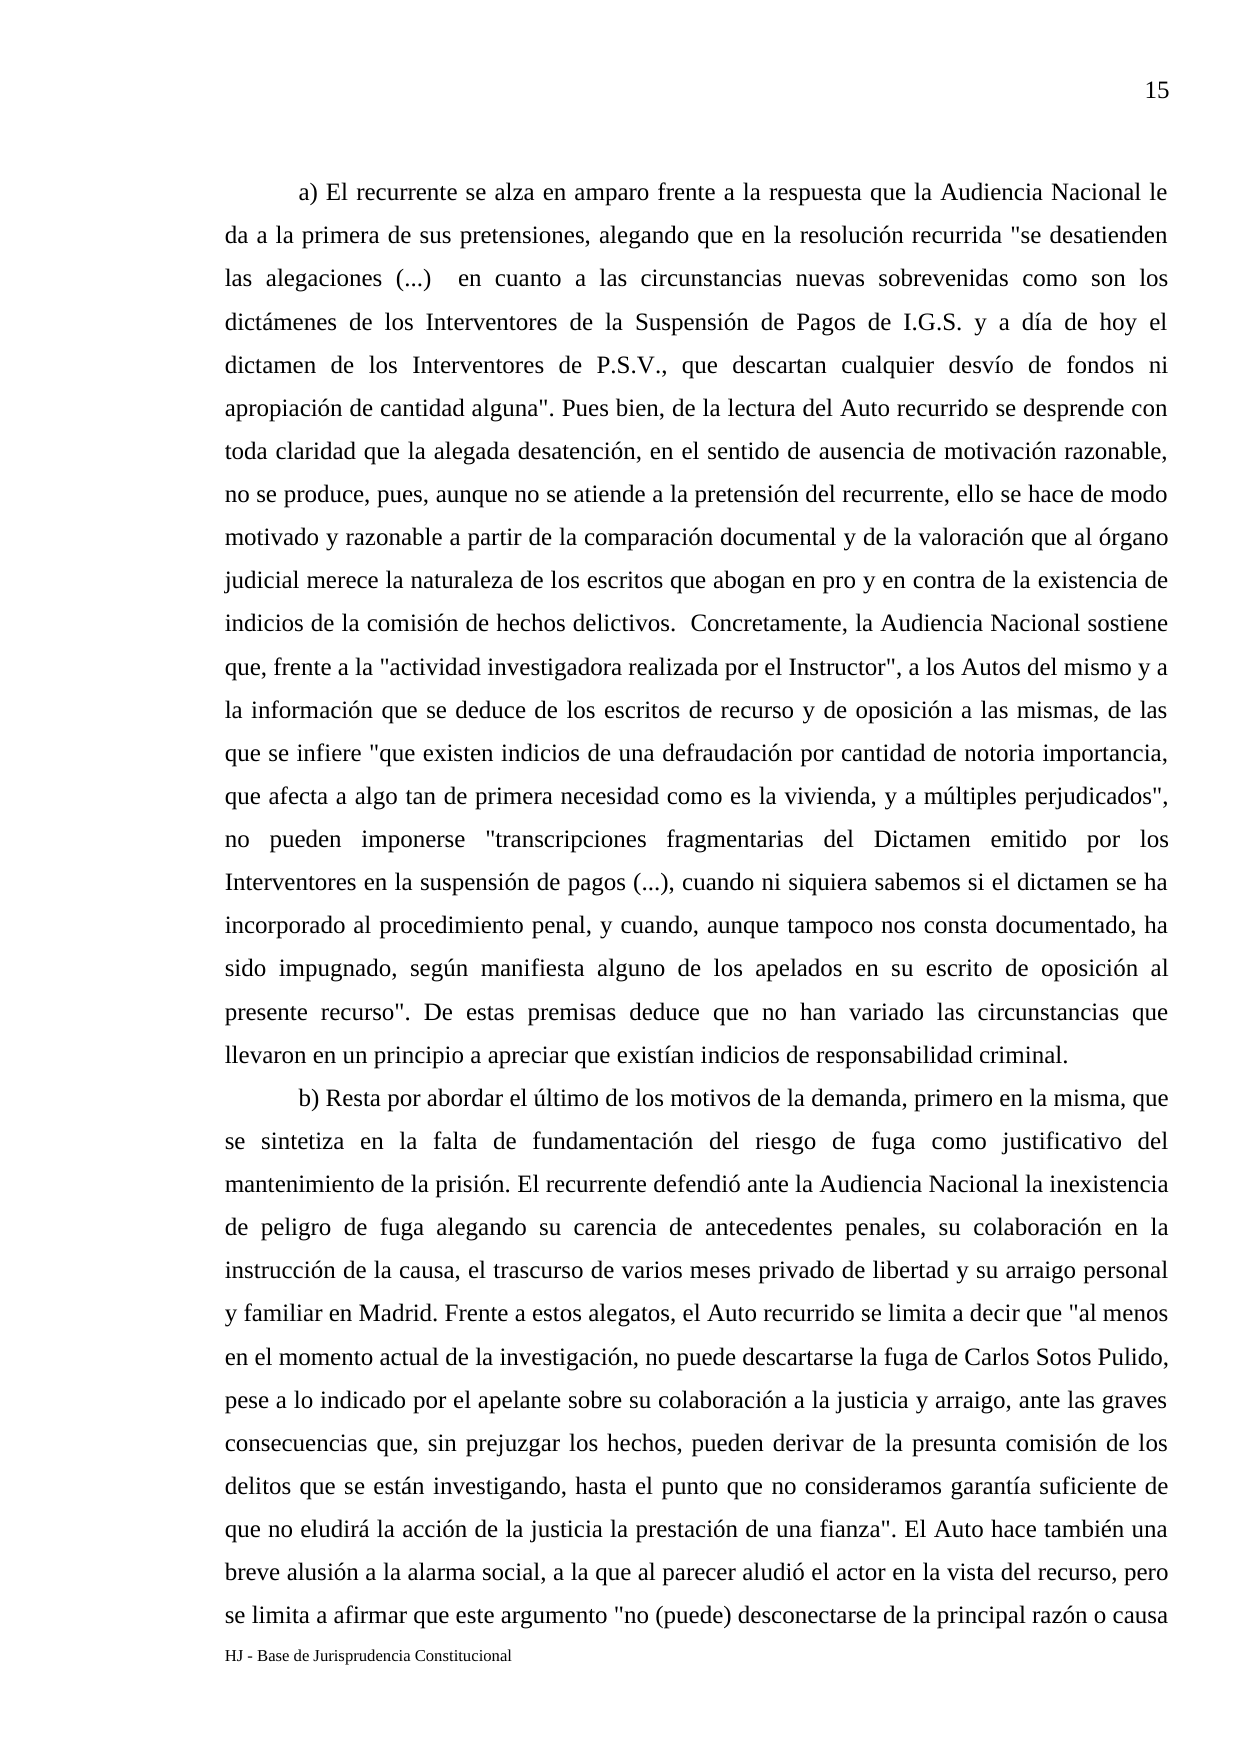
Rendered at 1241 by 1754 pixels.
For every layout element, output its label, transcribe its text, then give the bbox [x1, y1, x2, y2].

text a) El recurrente se alza en amparo frente a la respuesta que la Audiencia Nacional le da a la primera de sus pretensiones, alegando que en la resolución recurrida "se desatienden las alegaciones (...) en cuanto a las circunstancias nuevas sobrevenidas como son los dictámenes de los Interventores de la Suspensión de Pagos de I.G.S. y a día de hoy el dictamen de los Interventores de P.S.V., que descartan cualquier desvío de fondos ni apropiación de cantidad alguna". Pues bien, de la lectura del Auto recurrido se desprende con toda claridad que la alegada desatención, en el sentido de ausencia de motivación razonable, no se produce, pues, aunque no se atiende a la pretensión del recurrente, ello se hace de modo motivado y razonable a partir de la comparación documental y de la valoración que al órgano judicial merece la naturaleza de los escritos que abogan en pro y en contra de la existencia de indicios de la comisión de hechos delictivos. Concretamente, la Audiencia Nacional sostiene que, frente a la "actividad investigadora realizada por el Instructor", a los Autos del mismo y a la información que se deduce de los escritos de recurso y de oposición a las mismas, de las que se infiere "que existen indicios de una defraudación por cantidad de notoria importancia, que afecta a algo tan de primera necesidad como es la vivienda, y a múltiples perjudicados", no pueden imponerse "transcripciones fragmentarias del Dictamen emitido por los Interventores en la suspensión de pagos (...), cuando ni siquiera sabemos si el dictamen se ha incorporado al procedimiento penal, y cuando, aunque tampoco nos consta documentado, ha sido impugnado, según manifiesta alguno de los apelados en su escrito de oposición al presente recurso". De estas premisas deduce que no han variado las circunstancias que llevaron en un principio a apreciar que existían indicios de responsabilidad criminal. [224, 177, 1169, 1068]
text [224, 1083, 1169, 1629]
